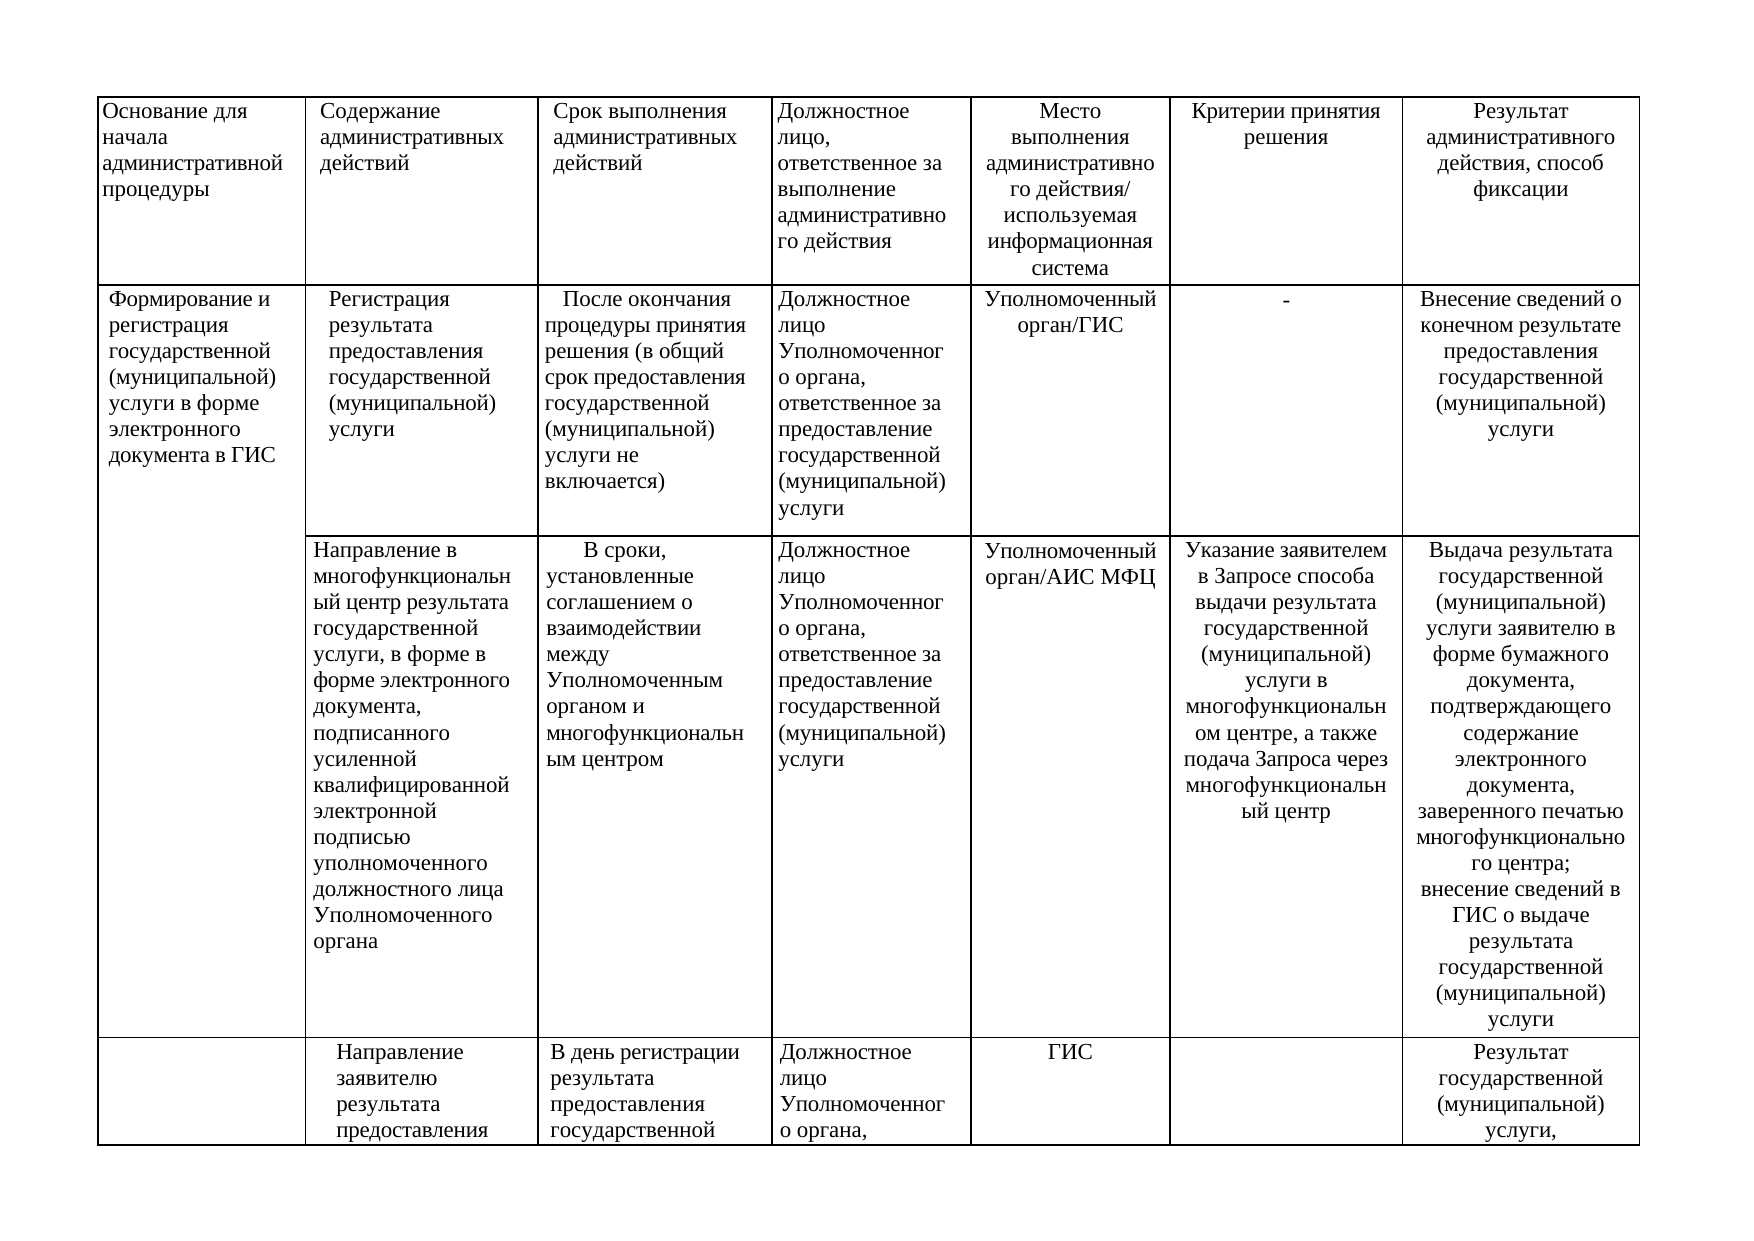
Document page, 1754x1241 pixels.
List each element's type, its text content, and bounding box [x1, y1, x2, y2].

table_cell Должностное лицо Уполномоченног о органа, [773, 1038, 970, 1144]
table_header Результат административного действия, способ фиксации [1403, 98, 1639, 284]
table_header Место выполнения административно го действия/ используемая информационная система [972, 98, 1169, 284]
table_cell Должностное лицо Уполномоченног о органа, ответственное за предоставление государственной (муниципальной) услуги [773, 537, 970, 1037]
table_cell Результат государственной (муниципальной) услуги, [1403, 1038, 1639, 1144]
table_cell Внесение сведений о конечном результате предоставления государственной (муниципальной) услуги [1403, 286, 1639, 535]
table_cell Регистрация результата предоставления государственной (муниципальной) услуги [306, 286, 537, 535]
table_cell Уполномоченный орган/АИС МФЦ [972, 537, 1169, 1037]
table_cell - [1171, 286, 1402, 535]
table_cell ГИС [972, 1038, 1169, 1144]
table_cell Должностное лицо Уполномоченног о органа, ответственное за предоставление государственной (муниципальной) услуги [773, 286, 970, 535]
table_cell [99, 1038, 305, 1144]
table_header Срок выполнения административных действий [539, 98, 771, 284]
table_cell В день регистрации результата предоставления государственной [539, 1038, 771, 1144]
table_header Основание для начала административной процедуры [99, 98, 305, 284]
table_cell Уполномоченный орган/ГИС [972, 286, 1169, 535]
table_header Должностное лицо, ответственное за выполнение административно го действия [773, 98, 970, 284]
table_cell Формирование и регистрация государственной (муниципальной) услуги в форме электронного документа в ГИС [99, 286, 305, 1037]
table_cell [1171, 1038, 1402, 1144]
table_cell После окончания процедуры принятия решения (в общий срок предоставления государственной (муниципальной) услуги не включается) [539, 286, 771, 535]
table_cell В сроки, установленные соглашением о взаимодействии между Уполномоченным органом и многофункциональн ым центром [539, 537, 771, 1037]
table_cell Указание заявителем в Запросе способа выдачи результата государственной (муниципальной) услуги в многофункциональн ом центре, а также подача Запроса через многофункциональн ый центр [1171, 537, 1402, 1037]
table_header Критерии принятия решения [1171, 98, 1402, 284]
table_cell Направление заявителю результата предоставления [306, 1038, 537, 1144]
table_cell Выдача результата государственной (муниципальной) услуги заявителю в форме бумажного документа, подтверждающего содержание электронного документа, заверенного печатью многофункционально го центра; внесение сведений в ГИС о выдаче результата государственной (муниципальной) услуги [1403, 537, 1639, 1037]
table_header Содержание административных действий [306, 98, 537, 284]
table_cell Направление в многофункциональн ый центр результата государственной услуги, в форме в форме электронного документа, подписанного усиленной квалифицированной электронной подписью уполномоченного должностного лица Уполномоченного органа [306, 537, 537, 1037]
